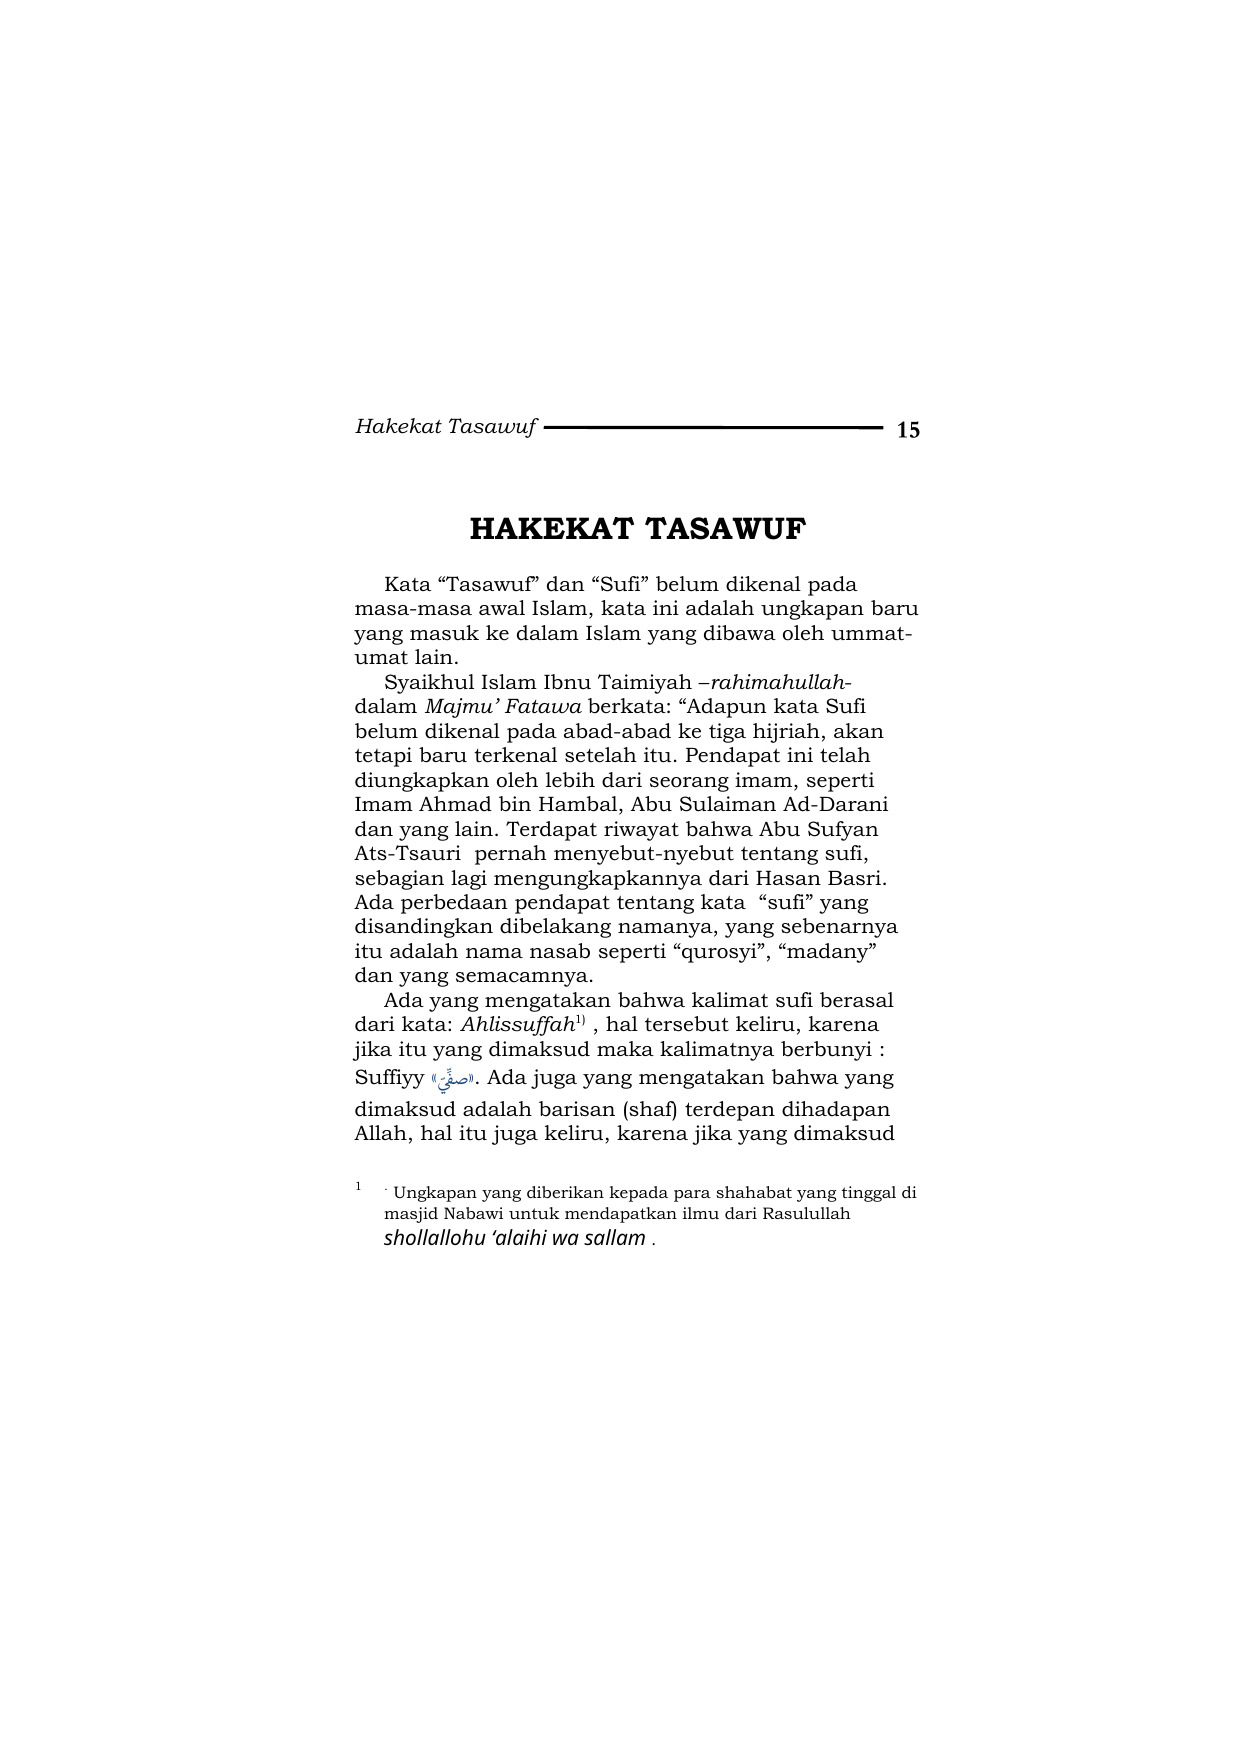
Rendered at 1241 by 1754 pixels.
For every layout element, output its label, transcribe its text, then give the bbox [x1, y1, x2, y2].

text Syaikhul Islam Ibnu Taimiyah –rahimahullah- dalam Majmu’ Fatawa berkata: “Adapun kata Sufi belum dikenal pada abad-abad ke tiga hijriah, akan tetapi baru terkenal setelah itu. Pendapat ini telah diungkapkan oleh lebih dari seorang imam, seperti Imam Ahmad bin Hambal, Abu Sulaiman Ad-Darani dan yang lain. Terdapat riwayat bahwa Abu Sufyan Ats-Tsauri pernah menyebut-nyebut tentang sufi, sebagian lagi mengungkapkannya dari Hasan Basri. Ada perbedaan pendapat tentang kata “sufi” yang disandingkan dibelakang namanya, yang sebenarnya itu adalah nama nasab seperti “qurosyi”, “madany” dan yang semacamnya. [354, 669, 921, 988]
text Ada yang mengatakan bahwa kalimat sufi berasal dari kata: Ahlissuffah) , hal tersebut keliru, karena jika itu yang dimaksud maka kalimatnya berbunyi : Suffiyy «صفِّيّ». Ada juga yang mengatakan bahwa yang dimaksud adalah barisan (shaf) terdepan dihadapan Allah, hal itu juga keliru, karena jika yang dimaksud demikian, maka yang benar adalah: صفِّيّ . Ada juga yang mengatakan bahwa ungkapan tersebut bermakna: makhluk pilihan Allah (صفوة), itu juga keliru, karena jika itu yang dimaksud, maka ungkapan yang benar adalah Shafawy (صَفَوِي). Ada yang mengatakan bahwa kalimat sufi berasal dari nama seseorang yaitu Sufah bin Bisyr bin Ad bin Bisyr bin Thabikhah, sebuah kabilah arab yang bertetangga dari Mekkah pada zaman dahulu yang terkenal suka beribadah, hal inipun jika sesuai dari sisi kalimat namun juga dianggap lemah, karena mereka tidak terkenal sebagai orang-orang yang suka beribadah dan seandainyapun mereka terkenal sebagai ahli ibadah, maka niscaya julukan tersebut lebih utama jika diberikan kepada para shahabat dan tabi’in serta tabi’ittabiin. Disisi lain orang-orang yang sering berbicara tentang istilah sufi tidaklah mengenal suku ini dan mereka tentu tidak akan rela jika istilah tersebut dikatakan berasal dari sebuah suku pada masa jahiliah yang tidak ada unsur Islamnya sedikitpun. Ada juga yang mengatakan –dan inilah yang terkenal- bahwa kalimat tersebut berasal dari kata الصوف (wol), karena sesungguhnya itulah kali pertama tasawuf muncul di Basrah. [354, 988, 921, 1145]
text HAKEKAT TASAWUF [354, 510, 921, 547]
text Kata “Tasawuf” dan “Sufi” belum dikenal pada masa-masa awal Islam, kata ini adalah ungkapan baru yang masuk ke dalam Islam yang dibawa oleh ummat-umat lain. [354, 572, 921, 669]
